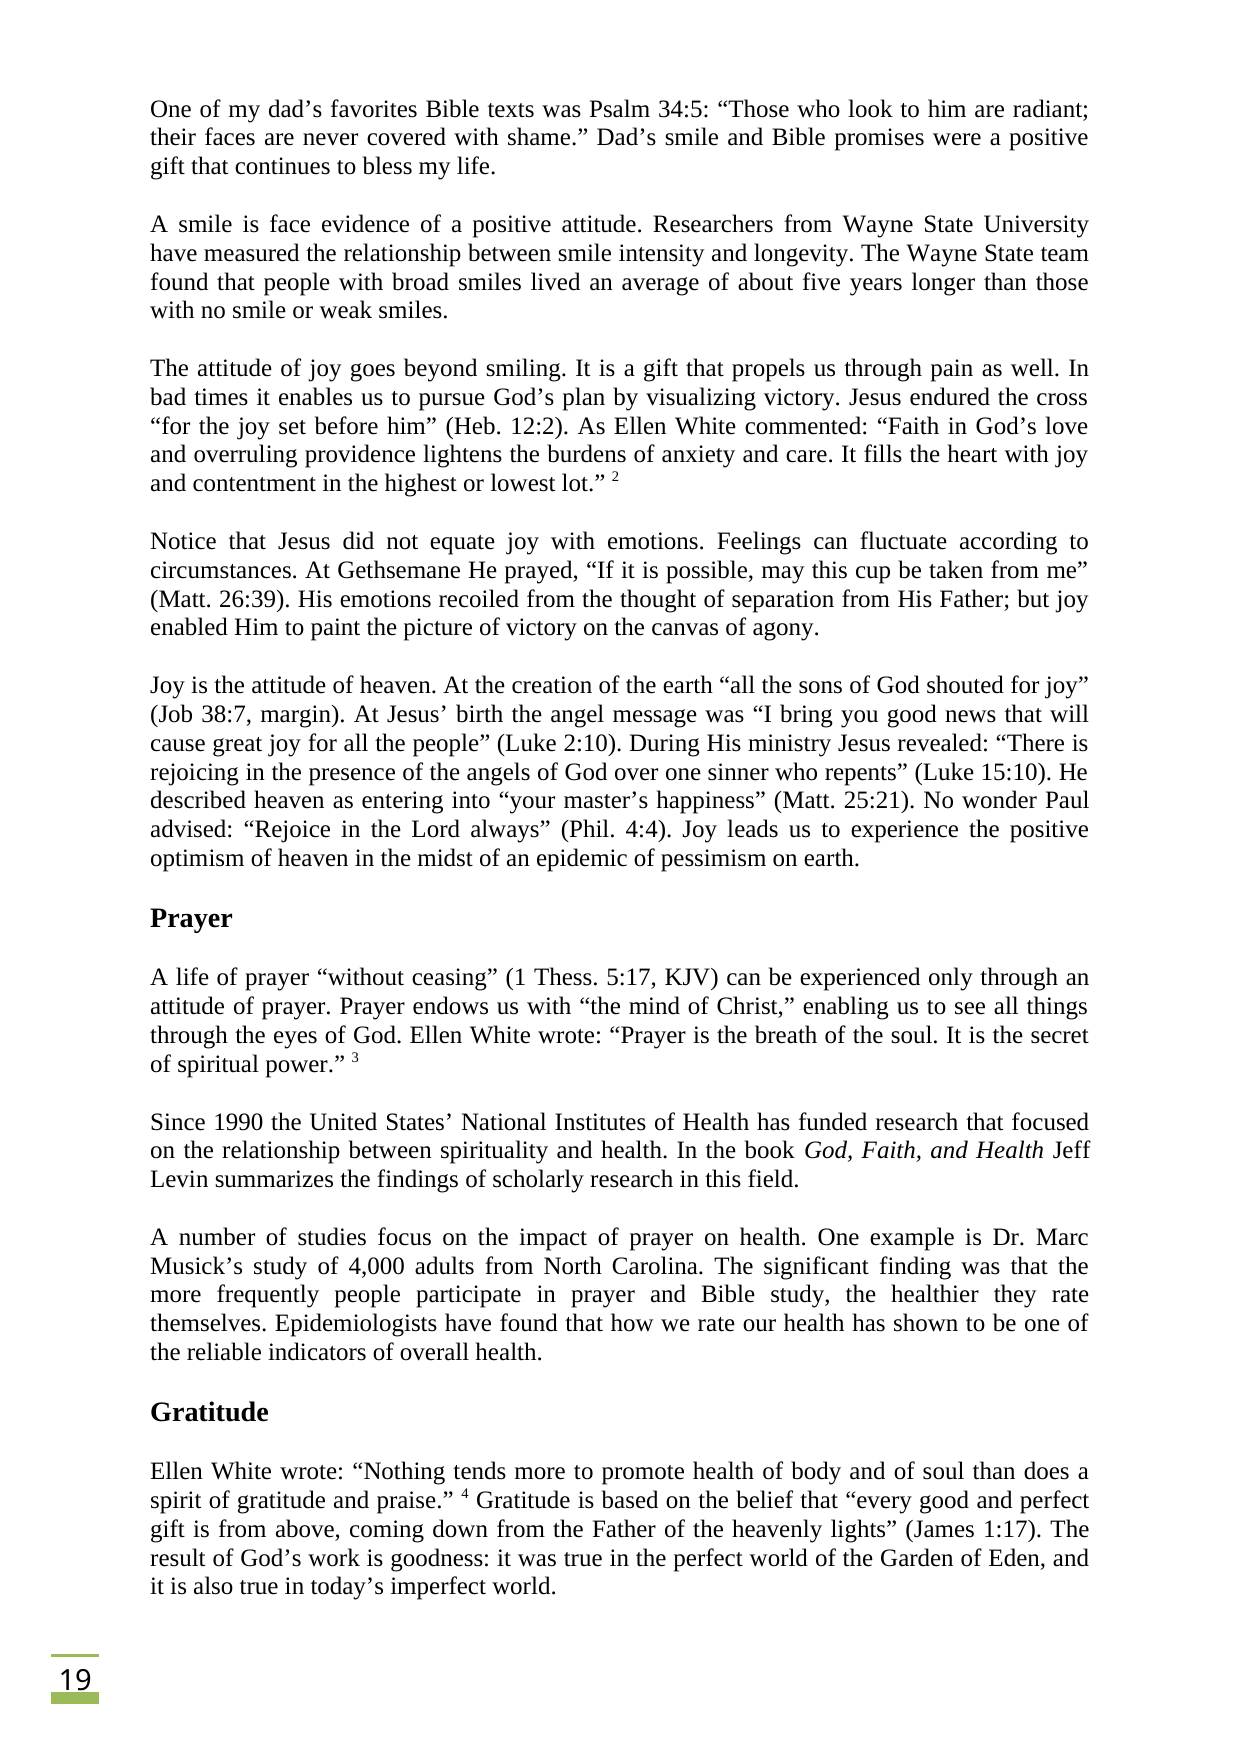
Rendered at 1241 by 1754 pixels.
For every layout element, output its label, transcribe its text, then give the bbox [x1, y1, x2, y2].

text Gratitude [150, 1395, 1090, 1427]
text Ellen White wrote: “Nothing tends more to promote health of body and of soul than does a spirit of gratitude and praise.” 4 Gratitude is based on the belief that “every good and perfect gift is from above, coming down from the Father of the heavenly lights” (James 1:17). The result of God’s work is goodness: it was true in the perfect world of the Garden of Eden, and it is also true in today’s imperfect world. [150, 1456, 1090, 1600]
text The attitude of joy goes beyond smiling. It is a gift that propels us through pain as well. In bad times it enables us to pursue God’s plan by visualizing victory. Jesus endured the cross “for the joy set before him” (Heb. 12:2). As Ellen White commented: “Faith in God’s love and overruling providence lightens the burdens of anxiety and care. It fills the heart with joy and contentment in the highest or lowest lot.” 2 [150, 353, 1090, 497]
text Prayer [150, 901, 1090, 933]
text Notice that Jesus did not equate joy with emotions. Feelings can fluctuate according to circumstances. At Gethsemane He prayed, “If it is possible, may this cup be taken from me” (Matt. 26:39). His emotions recoiled from the thought of separation from His Father; but joy enabled Him to paint the picture of victory on the canvas of agony. [150, 526, 1090, 641]
text Joy is the attitude of heaven. At the creation of the earth “all the sons of God shouted for joy” (Job 38:7, margin). At Jesus’ birth the angel message was “I bring you good news that will cause great joy for all the people” (Luke 2:10). During His ministry Jesus revealed: “There is rejoicing in the presence of the angels of God over one sinner who repents” (Luke 15:10). He described heaven as entering into “your master’s happiness” (Matt. 25:21). No wonder Paul advised: “Rejoice in the Lord always” (Phil. 4:4). Joy leads us to experience the positive optimism of heaven in the midst of an epidemic of pessimism on earth. [150, 670, 1090, 872]
text A number of studies focus on the impact of prayer on health. One example is Dr. Marc Musick’s study of 4,000 adults from North Carolina. The significant finding was that the more frequently people participate in prayer and Bible study, the healthier they rate themselves. Epidemiologists have found that how we rate our health has shown to be one of the reliable indicators of overall health. [150, 1222, 1090, 1366]
text Since 1990 the United States’ National Institutes of Health has funded research that focused on the relationship between spirituality and health. In the book God, Faith, and Health Jeff Levin summarizes the findings of scholarly research in this field. [150, 1107, 1090, 1193]
text A smile is face evidence of a positive attitude. Researchers from Wayne State University have measured the relationship between smile intensity and longevity. The Wayne State team found that people with broad smiles lived an average of about five years longer than those with no smile or weak smiles. [150, 209, 1090, 324]
text A life of prayer “without ceasing” (1 Thess. 5:17, KJV) can be experienced only through an attitude of prayer. Prayer endows us with “the mind of Christ,” enabling us to see all things through the eyes of God. Ellen White wrote: “Prayer is the breath of the soul. It is the secret of spiritual power.” 3 [150, 962, 1090, 1077]
text One of my dad’s favorites Bible texts was Psalm 34:5: “Those who look to him are radiant; their faces are never covered with shame.” Dad’s smile and Bible promises were a positive gift that continues to bless my life. [150, 94, 1090, 180]
